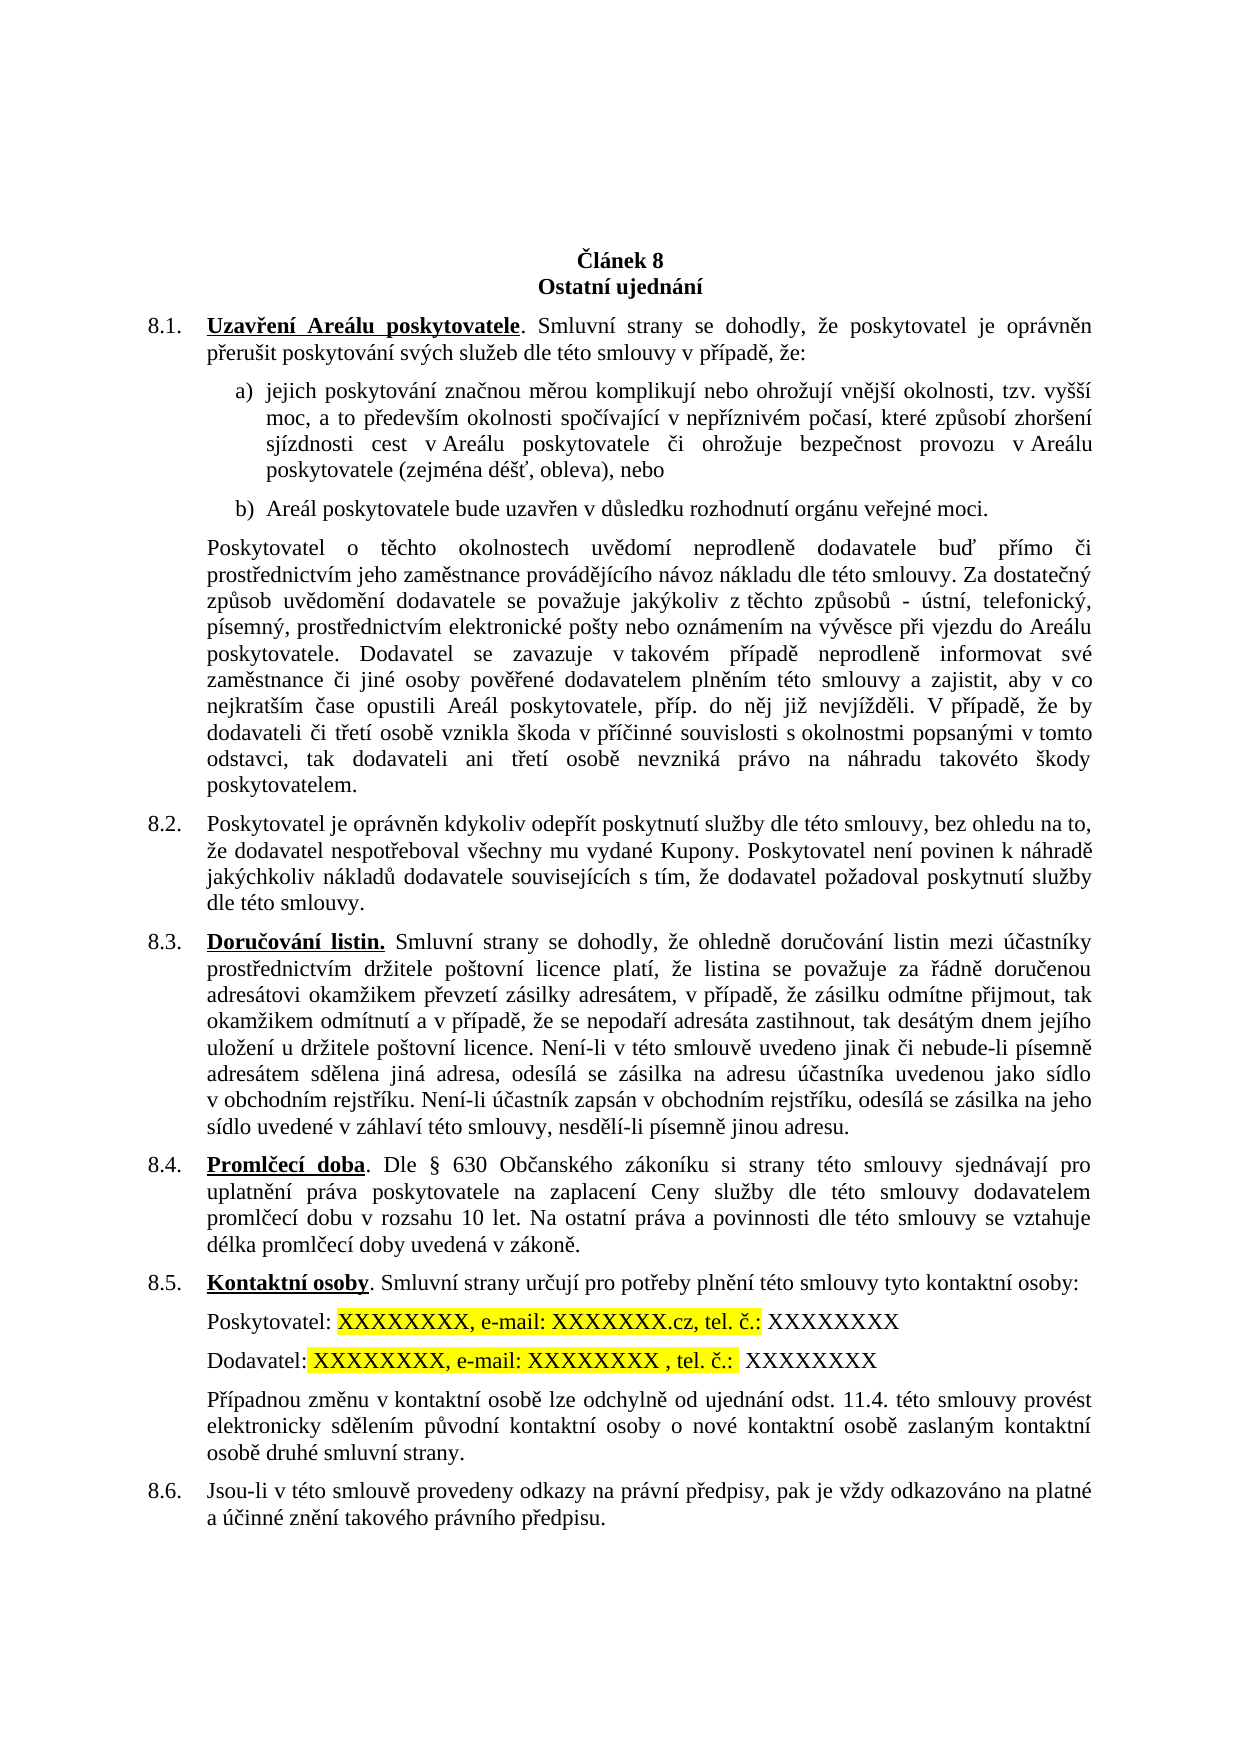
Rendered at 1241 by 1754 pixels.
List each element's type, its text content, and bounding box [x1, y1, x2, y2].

list Doručování listin. Smluvní strany se dohodly, že ohledně doručování listin mezi účastníky prostřednictvím držitele poštovní licence platí, že listina se považuje za řádně doručenou adresátovi okamžikem převzetí zásilky adresátem, v případě, že zásilku odmítne přijmout, tak okamžikem odmítnutí a v případě, že se nepodaří adresáta zastihnout, tak desátým dnem jejího uložení u držitele poštovní licence. Není-li v této smlouvě uvedeno jinak či nebude-li písemně adresátem sdělena jiná adresa, odesílá se zásilka na adresu účastníka uvedenou jako sídlo v obchodním rejstříku. Není-li účastník zapsán v obchodním rejstříku, odesílá se zásilka na jeho sídlo uvedené v záhlaví této smlouvy, nesdělí-li písemně jinou adresu. [148, 928, 1093, 1139]
list jejich poskytování značnou měrou komplikují nebo ohrožují vnější okolnosti, tzv. vyšší moc, a to především okolnosti spočívající v nepříznivém počasí, které způsobí zhoršení sjízdnosti cest v Areálu poskytovatele či ohrožuje bezpečnost provozu v Areálu poskytovatele (zejména déšť, obleva), nebo [235, 377, 1093, 483]
list Areál poskytovatele bude uzavřen v důsledku rozhodnutí orgánu veřejné moci. [235, 495, 1093, 522]
text Případnou změnu v kontaktní osobě lze odchylně od ujednání odst. 11.4. této smlouvy provést elektronicky sdělením původní kontaktní osoby o nové kontaktní osobě zaslaným kontaktní osobě druhé smluvní strany. [207, 1386, 1093, 1465]
list Jsou-li v této smlouvě provedeny odkazy na právní předpisy, pak je vždy odkazováno na platné a účinné znění takového právního předpisu. [148, 1478, 1093, 1530]
list Dodavatel: XXXXXXXX, e-mail: XXXXXXXX , tel. č.: XXXXXXXX [739, 1347, 1093, 1373]
list Kontaktní osoby. Smluvní strany určují pro potřeby plnění této smlouvy tyto kontaktní osoby: [148, 1269, 1093, 1296]
text Ostatní ujednání [148, 273, 1093, 300]
list Poskytovatel: XXXXXXXX, e-mail: XXXXXXX.cz, tel. č.: XXXXXXXX [762, 1308, 1093, 1335]
text Článek 8 [148, 247, 1093, 273]
text Poskytovatel o těchto okolnostech uvědomí neprodleně dodavatele buď přímo či prostřednictvím jeho zaměstnance provádějícího návoz nákladu dle této smlouvy. Za dostatečný způsob uvědomění dodavatele se považuje jakýkoliv z těchto způsobů - ústní, telefonický, písemný, prostřednictvím elektronické pošty nebo oznámením na vývěsce při vjezdu do Areálu poskytovatele. Dodavatel se zavazuje v takovém případě neprodleně informovat své zaměstnance či jiné osoby pověřené dodavatelem plněním této smlouvy a zajistit, aby v co nejkratším čase opustili Areál poskytovatele, příp. do něj již nevjížděli. V případě, že by dodavateli či třetí osobě vznikla škoda v příčinné souvislosti s okolnostmi popsanými v tomto odstavci, tak dodavateli ani třetí osobě nevzniká právo na náhradu takovéto škody poskytovatelem. [207, 534, 1093, 798]
list Promlčecí doba. Dle § 630 Občanského zákoníku si strany této smlouvy sjednávají pro uplatnění práva poskytovatele na zaplacení Ceny služby dle této smlouvy dodavatelem promlčecí dobu v rozsahu 10 let. Na ostatní práva a povinnosti dle této smlouvy se vztahuje délka promlčecí doby uvedená v zákoně. [148, 1152, 1093, 1257]
list Poskytovatel je oprávněn kdykoliv odepřít poskytnutí služby dle této smlouvy, bez ohledu na to, že dodavatel nespotřeboval všechny mu vydané Kupony. Poskytovatel není povinen k náhradě jakýchkoliv nákladů dodavatele souvisejících s tím, že dodavatel požadoval poskytnutí služby dle této smlouvy. [148, 810, 1093, 916]
list Uzavření Areálu poskytovatele. Smluvní strany se dohodly, že poskytovatel je oprávněn přerušit poskytování svých služeb dle této smlouvy v případě, že: [148, 312, 1093, 365]
